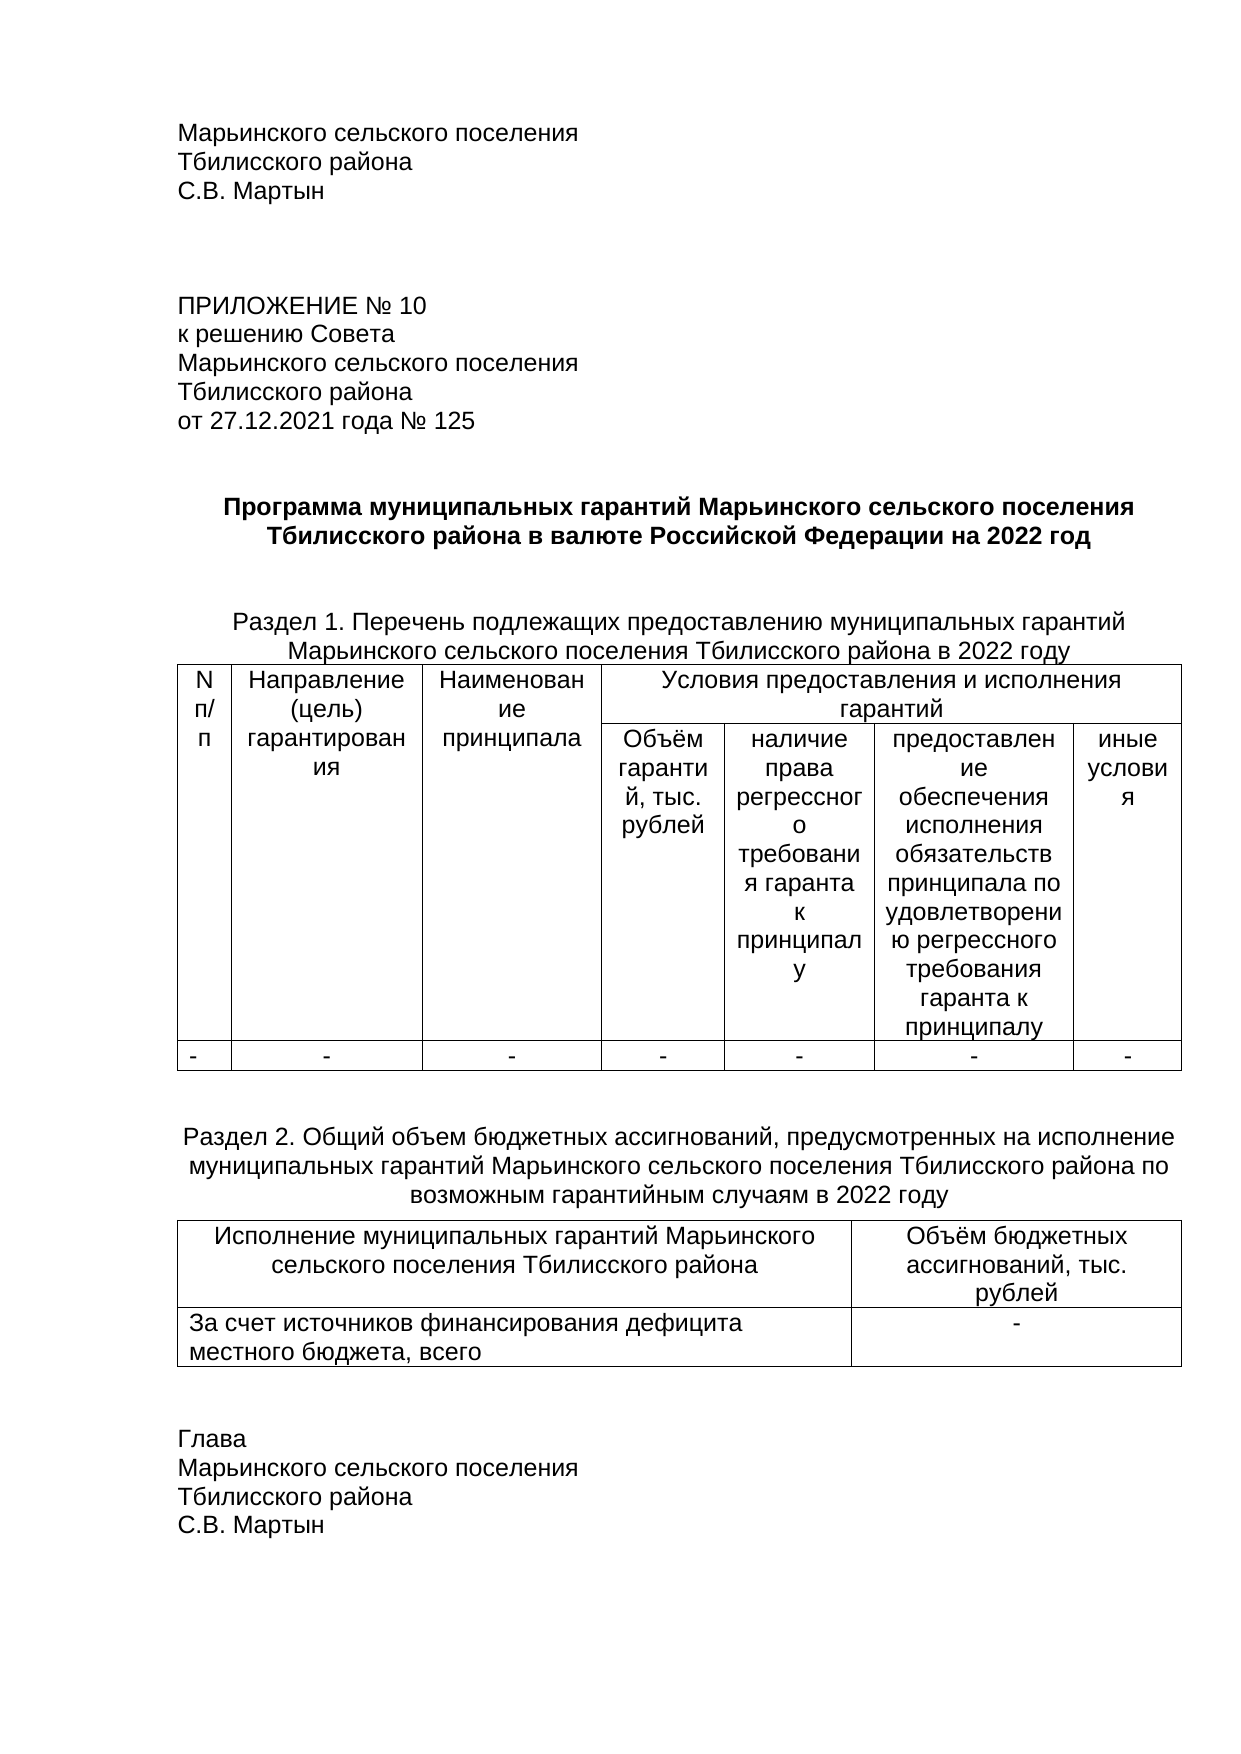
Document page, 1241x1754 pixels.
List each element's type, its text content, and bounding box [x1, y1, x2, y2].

text Марьинского сельского поселения [177, 118, 1181, 147]
table_cell Объём гарантий, тыс. рублей [602, 724, 724, 1040]
table_cell предоставление обеспечения исполнения обязательств принципала по удовлетворению регрессного требования гаранта к принципалу [875, 724, 1073, 1040]
table_header Исполнение муниципальных гарантий Марьинского сельского поселения Тбилисского района [178, 1221, 851, 1307]
table_cell иные условия [1074, 724, 1181, 1040]
table_header Направление (цель) гарантирования [232, 665, 422, 1040]
text Глава [177, 1424, 1181, 1453]
table_cell - [602, 1041, 724, 1070]
table_cell - [725, 1041, 874, 1070]
text Раздел 2. Общий объем бюджетных ассигнований, предусмотренных на исполнение муниципальных гарантий Марьинского сельского поселения Тбилисского района по возможным гарантийным случаям в 2022 году [177, 1122, 1181, 1208]
text Марьинского сельского поселения [177, 348, 1181, 377]
text С.В. Мартын [177, 176, 1181, 204]
text от 27.12.2021 года № 125 [177, 406, 1181, 434]
text Раздел 1. Перечень подлежащих предоставлению муниципальных гарантий [177, 607, 1181, 636]
table_cell наличие права регрессного требования гаранта к принципалу [725, 724, 874, 1040]
text Тбилисского района [177, 377, 1181, 406]
table_header Наименование принципала [423, 665, 601, 1040]
text С.В. Мартын [177, 1510, 1181, 1539]
text Марьинского сельского поселения Тбилисского района в 2022 году [177, 636, 1181, 664]
table_header Условия предоставления и исполнения гарантий [602, 665, 1181, 723]
text к решению Совета [177, 319, 1181, 348]
table_header Объём бюджетных ассигнований, тыс. рублей [852, 1221, 1181, 1307]
table_cell - [1074, 1041, 1181, 1070]
table_header N п/п [178, 665, 231, 1040]
text ПРИЛОЖЕНИЕ № 10 [177, 291, 1181, 319]
table_cell - [232, 1041, 422, 1070]
text Тбилисского района [177, 147, 1181, 176]
text Марьинского сельского поселения [177, 1453, 1181, 1482]
table_cell - [178, 1041, 231, 1070]
text Тбилисского района [177, 1482, 1181, 1510]
table_cell За счет источников финансирования дефицита местного бюджета, всего [178, 1308, 851, 1366]
table_cell - [852, 1308, 1181, 1366]
table_cell - [875, 1041, 1073, 1070]
table_cell - [423, 1041, 601, 1070]
text Программа муниципальных гарантий Марьинского сельского поселения Тбилисского района в валюте Российской Федерации на 2022 год [177, 492, 1181, 549]
